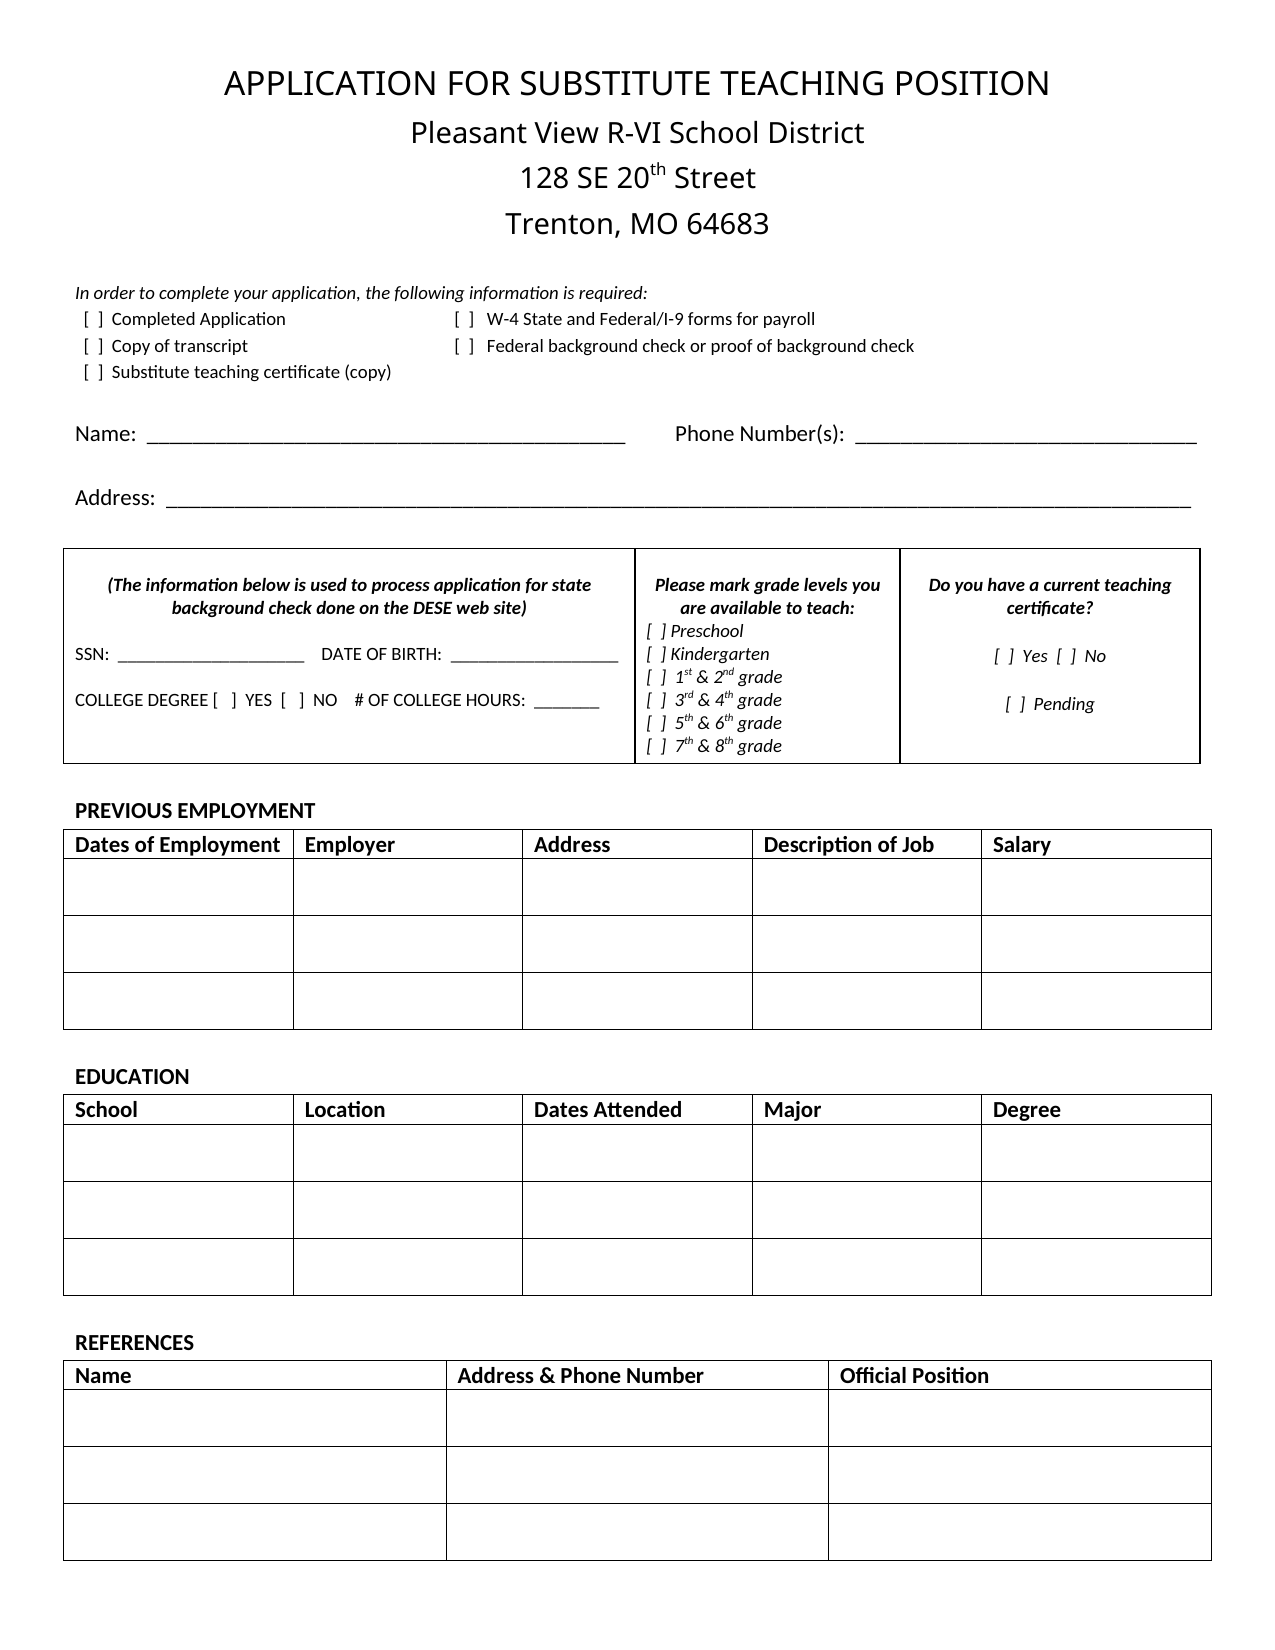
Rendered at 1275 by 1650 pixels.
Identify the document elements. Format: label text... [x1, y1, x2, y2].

table_cell [294, 916, 522, 972]
table_cell [64, 1390, 446, 1446]
table_cell [982, 859, 1211, 915]
table_cell [753, 1239, 981, 1295]
text PREVIOUS EMPLOYMENT [75, 796, 1200, 824]
table_cell [64, 859, 293, 915]
text APPLICATION FOR SUBSTITUTE TEACHING POSITION [75, 60, 1200, 105]
table_cell [829, 1447, 1211, 1503]
text [ ] Substitute teaching certificate (copy) [75, 360, 1200, 383]
table_cell [64, 916, 293, 972]
table_header Salary [982, 830, 1211, 858]
table_cell [64, 1182, 293, 1238]
table_cell [982, 973, 1211, 1029]
table_cell [523, 859, 752, 915]
text Address: __________________________________________________________________________________________ [75, 483, 1200, 511]
table_cell [523, 916, 752, 972]
table_header Location [294, 1095, 522, 1123]
table_header Major [753, 1095, 981, 1123]
text Name: __________________________________________ Phone Number(s): ______________________________ [75, 419, 1200, 447]
text Pleasant View R-VI School District [75, 112, 1200, 152]
table_cell [982, 1125, 1211, 1181]
table_cell [447, 1447, 828, 1503]
table_header Degree [982, 1095, 1211, 1123]
table_cell [64, 973, 293, 1029]
table_header Address & Phone Number [447, 1361, 828, 1389]
text Trenton, MO 64683 [75, 203, 1200, 243]
table_cell [523, 973, 752, 1029]
table_header (The information below is used to process application for state background check done on the DESE web site) SSN: ____________________ DATE OF BIRTH: __________________ COLLEGE DEGREE [ ] YES [ ] NO # OF COLLEGE HOURS: _______ [64, 549, 634, 763]
table_cell [523, 1182, 752, 1238]
table_cell [523, 1125, 752, 1181]
table_cell [64, 1447, 446, 1503]
table_cell [753, 916, 981, 972]
table_cell [829, 1504, 1211, 1560]
table_header Employer [294, 830, 522, 858]
table_cell [294, 1182, 522, 1238]
text [ ] Completed Application [ ] W-4 State and Federal/I-9 forms for payroll [75, 308, 1200, 331]
table_header Dates of Employment [64, 830, 293, 858]
table_header Please mark grade levels you are available to teach: [ ] Preschool [ ] Kindergarten [ ] 1st & 2nd grade [ ] 3rd & 4th grade [ ] 5th & 6th grade [ ] 7th & 8th grade [636, 549, 899, 763]
table_header School [64, 1095, 293, 1123]
table_cell [447, 1504, 828, 1560]
text 128 SE 20th Street [75, 158, 1200, 197]
table_cell [753, 1125, 981, 1181]
table_cell [523, 1239, 752, 1295]
table_header Address [523, 830, 752, 858]
table_cell [447, 1390, 828, 1446]
table_header Dates Attended [523, 1095, 752, 1123]
table_cell [982, 1239, 1211, 1295]
table_cell [294, 1125, 522, 1181]
table_cell [294, 1239, 522, 1295]
text REFERENCES [75, 1328, 1200, 1356]
table_cell [753, 973, 981, 1029]
table_cell [294, 859, 522, 915]
text EDUCATION [75, 1062, 1200, 1090]
table_header Official Position [829, 1361, 1211, 1389]
table_cell [64, 1504, 446, 1560]
table_cell [753, 1182, 981, 1238]
table_header Description of Job [753, 830, 981, 858]
table_cell [64, 1125, 293, 1181]
text [ ] Copy of transcript [ ] Federal background check or proof of background check [75, 334, 1200, 357]
table_cell [294, 973, 522, 1029]
table_cell [982, 1182, 1211, 1238]
table_header Name [64, 1361, 446, 1389]
table_cell [64, 1239, 293, 1295]
table_cell [753, 859, 981, 915]
table_cell [982, 916, 1211, 972]
text In order to complete your application, the following information is required: [75, 281, 1200, 304]
table_header Do you have a current teaching certificate? [ ] Yes [ ] No [ ] Pending [901, 549, 1199, 763]
table_cell [829, 1390, 1211, 1446]
